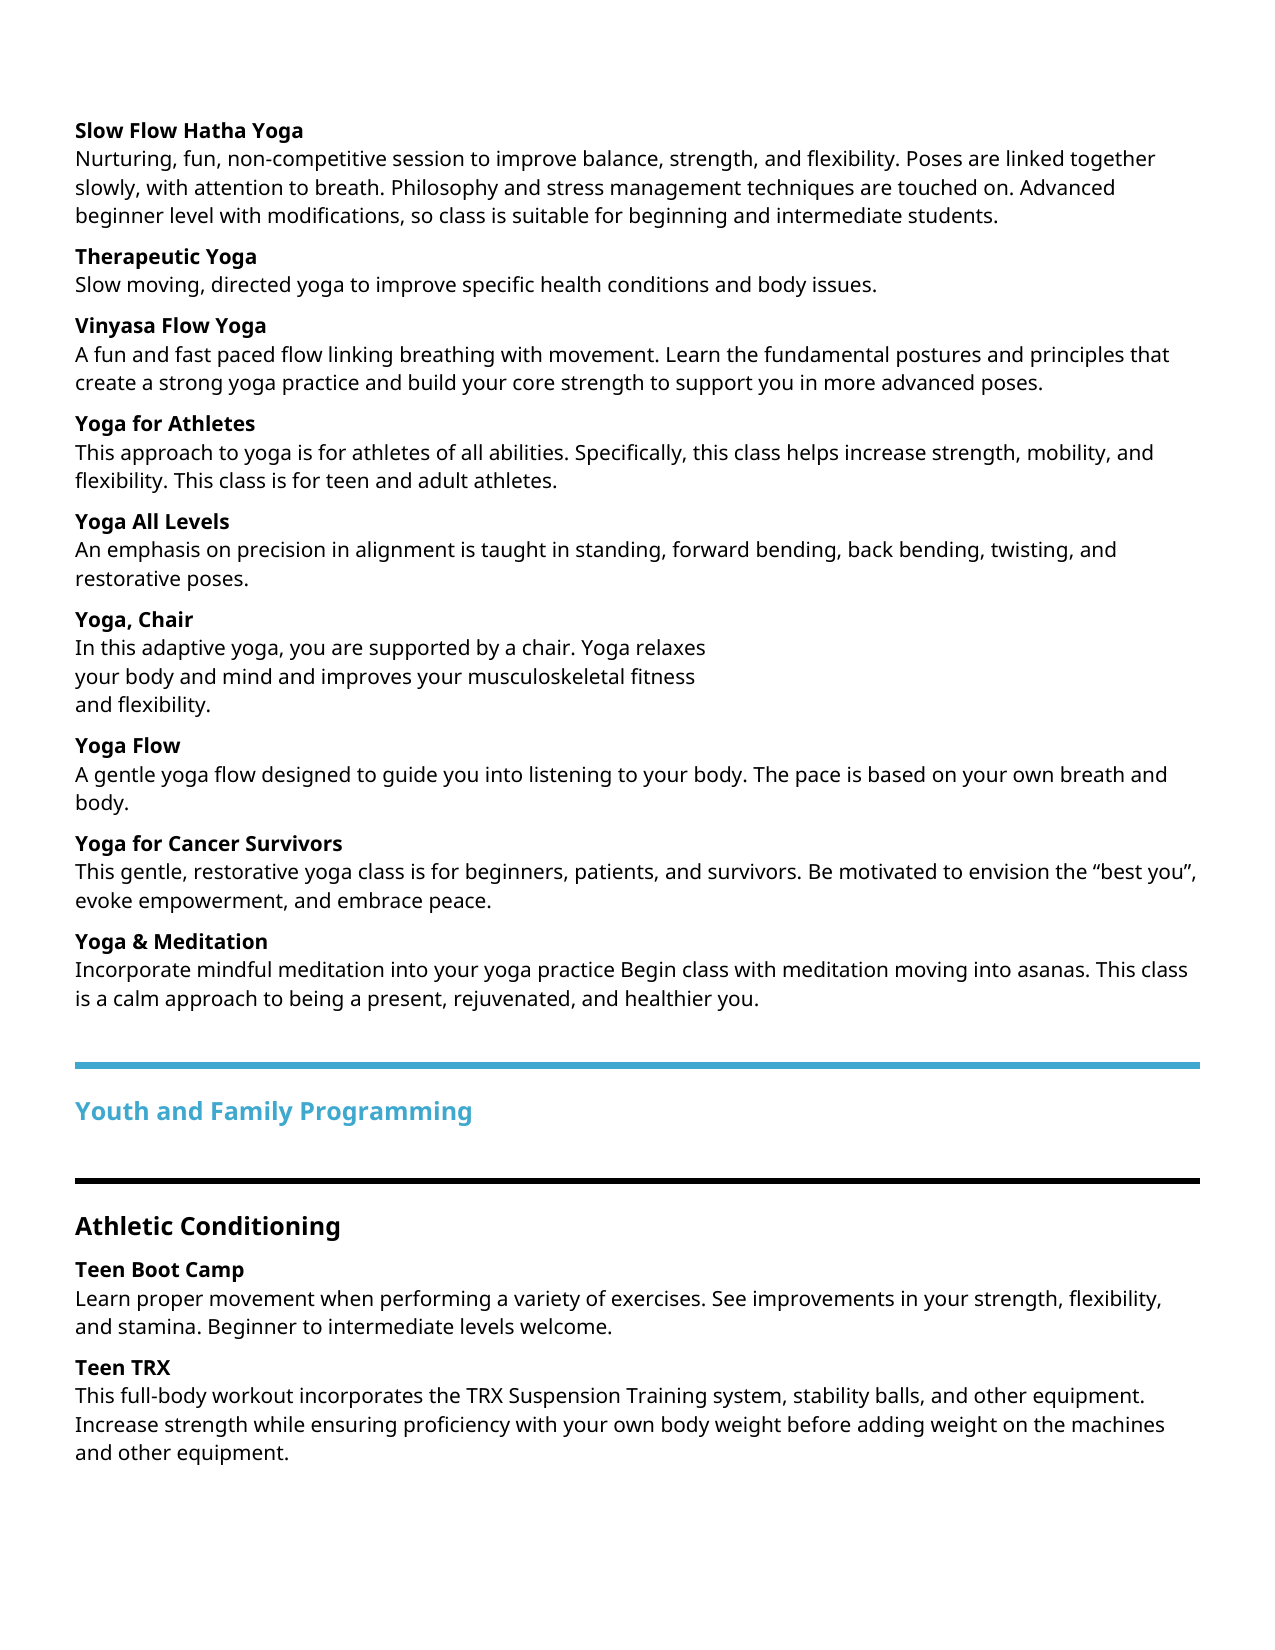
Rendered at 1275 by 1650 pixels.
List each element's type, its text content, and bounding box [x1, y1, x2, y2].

text This approach to yoga is for athletes of all abilities. Specifically, this class helps increase strength, mobility, and flexibility. This class is for teen and adult athletes. [75, 438, 1200, 495]
text Nurturing, fun, non-competitive session to improve balance, strength, and flexibility. Poses are linked together slowly, with attention to breath. Philosophy and stress management techniques are touched on. Advanced beginner level with modifications, so class is suitable for beginning and intermediate students. [75, 144, 1200, 230]
text Vinyasa Flow Yoga [75, 312, 1200, 340]
text Slow moving, directed yoga to improve specific health conditions and body issues. [75, 271, 1200, 299]
text Yoga, Chair [75, 605, 1200, 633]
text Athletic Conditioning [75, 1184, 1200, 1243]
text This gentle, restorative yoga class is for beginners, patients, and survivors. Be motivated to envision the “best you”, evoke empowerment, and embrace peace. [75, 857, 1200, 914]
text Yoga Flow [75, 731, 1200, 760]
text Learn proper movement when performing a variety of exercises. See improvements in your strength, flexibility, and stamina. Beginner to intermediate levels welcome. [75, 1284, 1200, 1341]
text Therapeutic Yoga [75, 242, 1200, 271]
text This full-body workout incorporates the TRX Suspension Training system, stability balls, and other equipment. Increase strength while ensuring proficiency with your own body weight before adding weight on the machines and other equipment. [75, 1382, 1200, 1467]
text Yoga & Meditation [75, 927, 1200, 955]
text An emphasis on precision in alignment is taught in standing, forward bending, back bending, twisting, and restorative poses. [75, 536, 1200, 592]
text Youth and Family Programming [75, 1069, 1200, 1127]
text Yoga for Athletes [75, 409, 1200, 438]
text Yoga for Cancer Survivors [75, 829, 1200, 857]
text Teen Boot Camp [75, 1255, 1200, 1284]
text In this adaptive yoga, you are supported by a chair. Yoga relaxes your body and mind and improves your musculoskeletal fitness and flexibility. [75, 633, 1200, 719]
text A fun and fast paced flow linking breathing with movement. Learn the fundamental postures and principles that create a strong yoga practice and build your core strength to support you in more advanced poses. [75, 340, 1200, 397]
text Incorporate mindful meditation into your yoga practice Begin class with meditation moving into asanas. This class is a calm approach to being a present, rejuvenated, and healthier you. [75, 955, 1200, 1012]
text Slow Flow Hatha Yoga [75, 116, 1200, 144]
text A gentle yoga flow designed to guide you into listening to your body. The pace is based on your own breath and body. [75, 760, 1200, 817]
text Teen TRX [75, 1353, 1200, 1382]
text Yoga All Levels [75, 507, 1200, 536]
